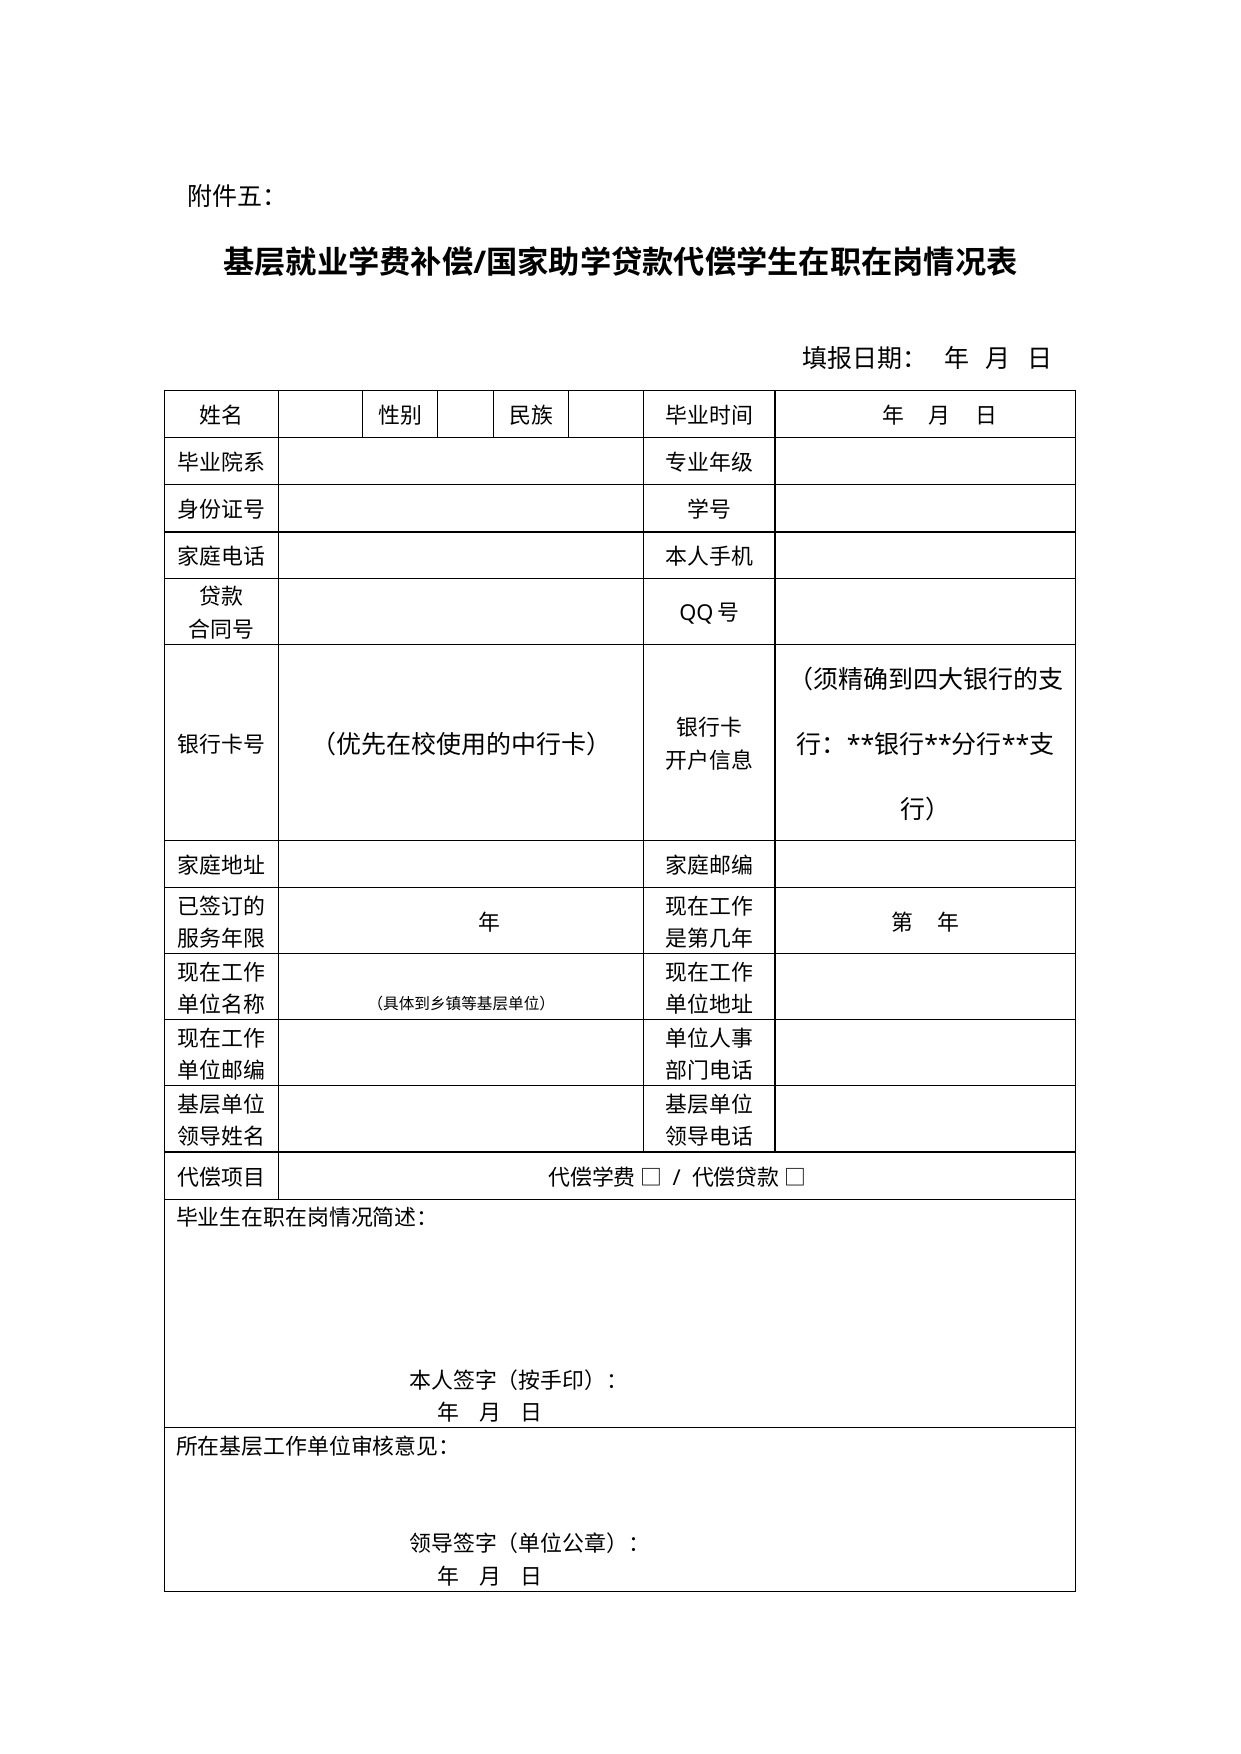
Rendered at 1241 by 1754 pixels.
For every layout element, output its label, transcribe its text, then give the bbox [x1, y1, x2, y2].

table_cell 所在基层工作单位审核意见： 领导签字（单位公章）： 年 月 日 [165, 1428, 1075, 1591]
text 附件五： [187, 162, 1053, 227]
table_cell 本人手机 [644, 533, 774, 578]
table_cell [776, 954, 1075, 1019]
table_header [438, 391, 493, 437]
table_cell （须精确到四大银行的支行：**银行**分行**支行） [776, 645, 1075, 840]
table_cell 毕业院系 [165, 438, 278, 484]
text 填报日期： 年 月 日 [187, 324, 1053, 389]
table_cell [279, 1086, 643, 1151]
table_cell 贷款 合同号 [165, 579, 278, 644]
table_cell 现在工作单位名称 [165, 954, 278, 1019]
table_cell 基层单位领导姓名 [165, 1086, 278, 1151]
table_cell [279, 579, 643, 644]
table_header [279, 391, 362, 437]
table_cell 家庭电话 [165, 533, 278, 578]
table_header [569, 391, 643, 437]
table_cell 第 年 [776, 888, 1075, 953]
table_header 民族 [494, 391, 568, 437]
table_cell [776, 533, 1075, 578]
table_cell [279, 533, 643, 578]
table_cell 现在工作单位地址 [644, 954, 774, 1019]
table_cell [776, 485, 1075, 531]
table_cell [776, 1086, 1075, 1151]
table_cell [279, 1020, 643, 1085]
table_cell 现在工作单位邮编 [165, 1020, 278, 1085]
table_cell 代偿学费 □ / 代偿贷款 □ [279, 1153, 1075, 1199]
table_cell 现在工作是第几年 [644, 888, 774, 953]
table_cell 毕业生在职在岗情况简述： 本人签字（按手印）： 年 月 日 [165, 1200, 1075, 1427]
table_cell [776, 841, 1075, 887]
table_header 性别 [363, 391, 437, 437]
table_cell （优先在校使用的中行卡） [279, 645, 643, 840]
table_cell [279, 438, 643, 484]
table_cell 基层单位领导电话 [644, 1086, 774, 1151]
table_cell 银行卡号 [165, 645, 278, 840]
table_cell 代偿项目 [165, 1153, 278, 1199]
table_cell [776, 1020, 1075, 1085]
table_cell 年 [279, 888, 643, 953]
table_cell [776, 438, 1075, 484]
table_cell 家庭邮编 [644, 841, 774, 887]
table_cell [279, 485, 643, 531]
table_cell （具体到乡镇等基层单位） [279, 954, 643, 1019]
table_header 年 月 日 [776, 391, 1075, 437]
table_cell 已签订的服务年限 [165, 888, 278, 953]
table_header 姓名 [165, 391, 278, 437]
table_cell 银行卡 开户信息 [644, 645, 774, 840]
table_header 毕业时间 [644, 391, 774, 437]
table_cell 学号 [644, 485, 774, 531]
table_cell [279, 841, 643, 887]
text 基层就业学费补偿/国家助学贷款代偿学生在职在岗情况表 [187, 227, 1053, 292]
table_cell [776, 579, 1075, 644]
table_cell 单位人事部门电话 [644, 1020, 774, 1085]
table_cell 家庭地址 [165, 841, 278, 887]
table_cell QQ号 [644, 579, 774, 644]
table_cell 身份证号 [165, 485, 278, 531]
table_cell 专业年级 [644, 438, 774, 484]
